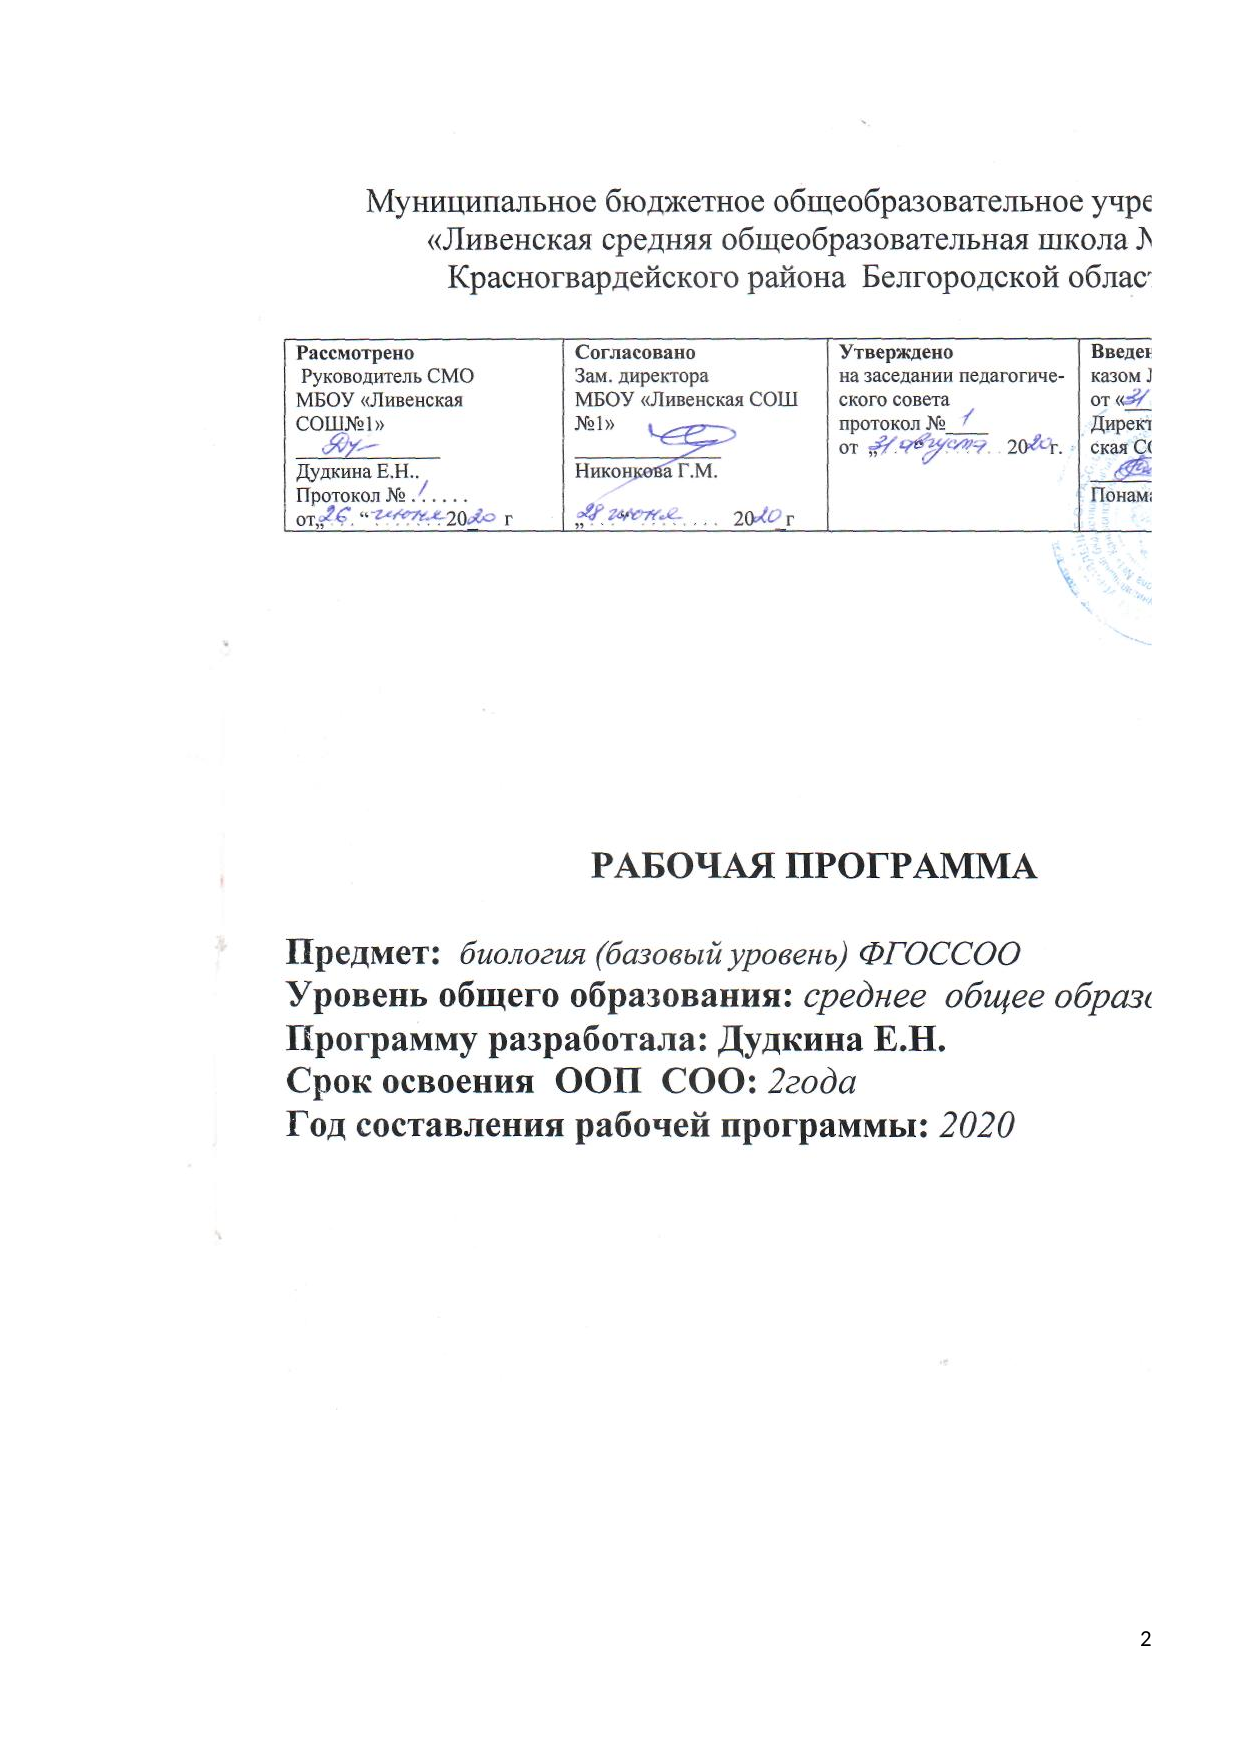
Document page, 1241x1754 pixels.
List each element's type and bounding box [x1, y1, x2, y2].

picture [177, 118, 1152, 1410]
